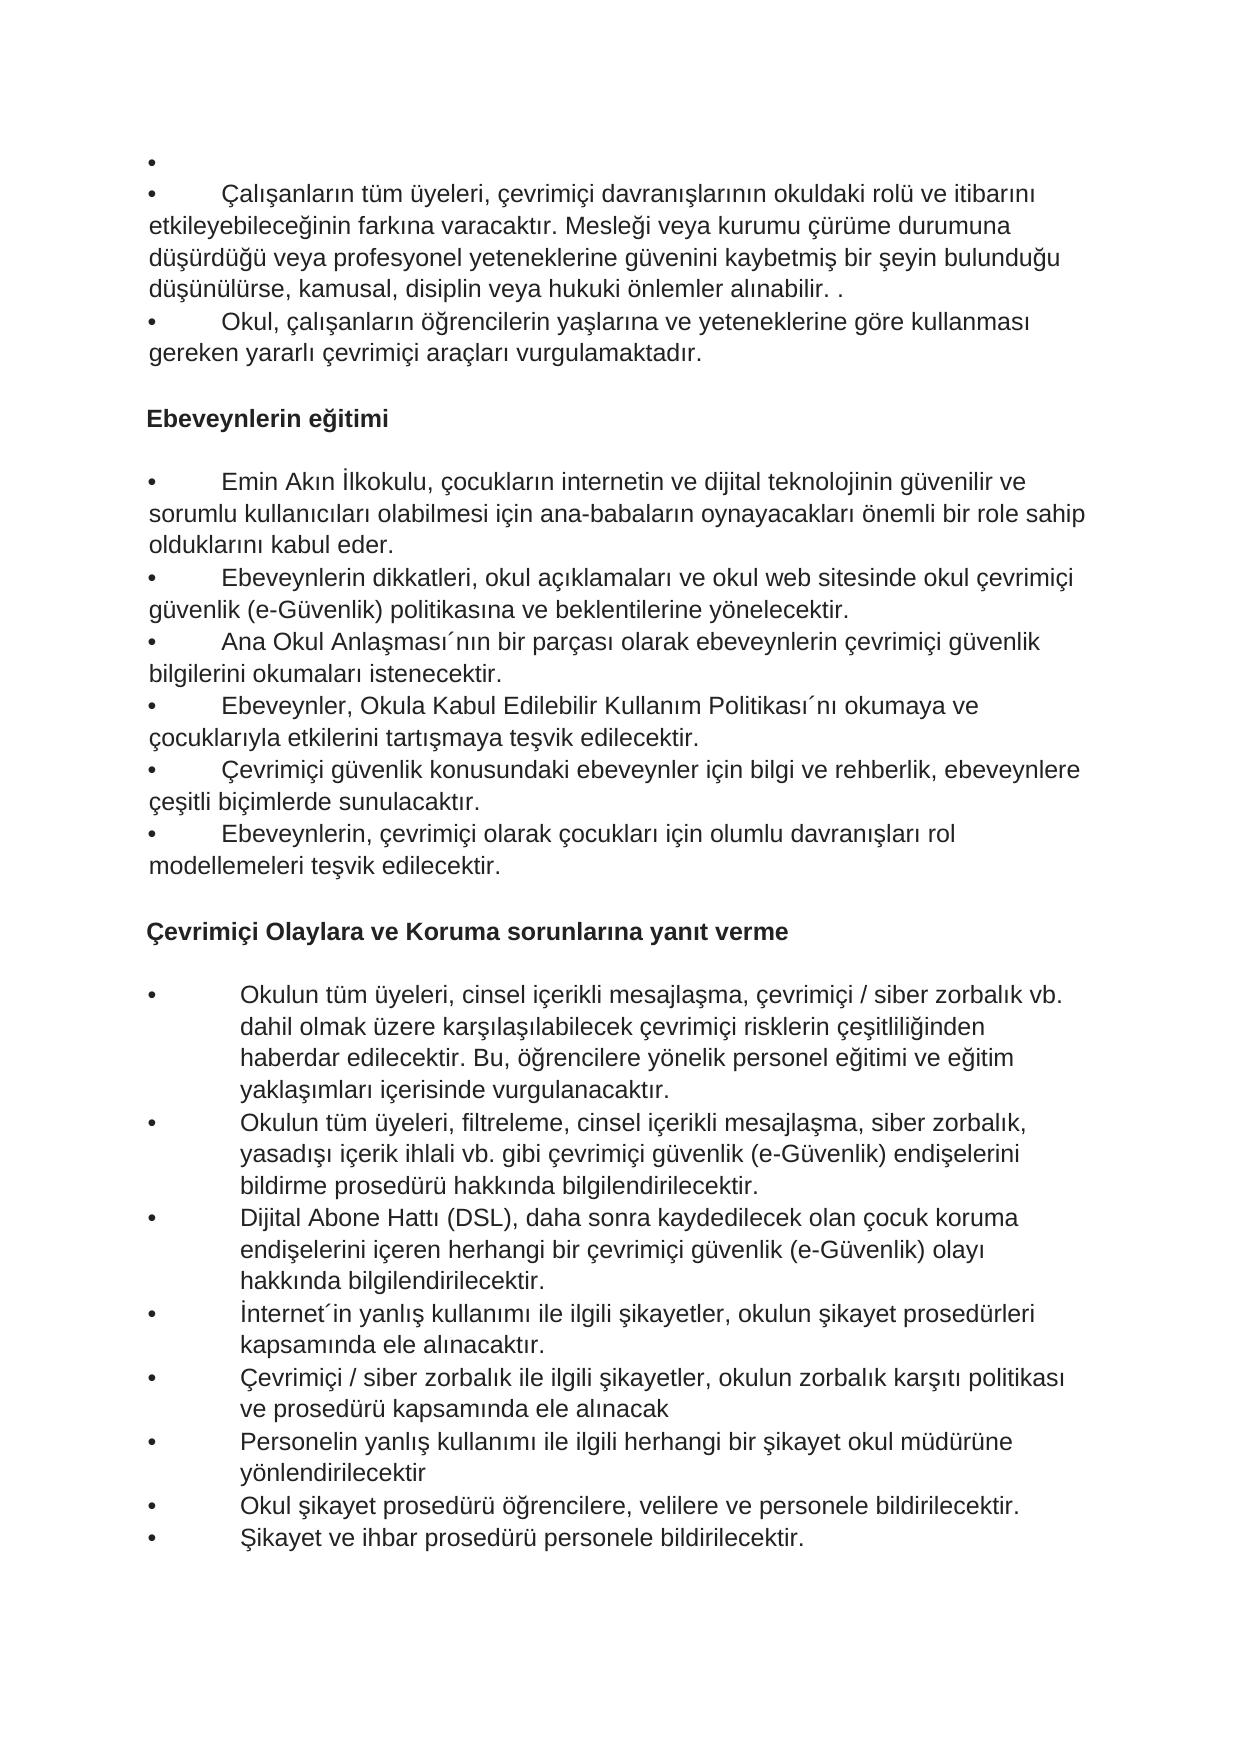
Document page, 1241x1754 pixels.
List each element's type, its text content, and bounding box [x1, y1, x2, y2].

list Okul şikayet prosedürü öğrencilere, velilere ve personele bildirilecektir. [147, 1491, 1089, 1520]
list Okulun tüm üyeleri, cinsel içerikli mesajlaşma, çevrimiçi / siber zorbalık vb. dahil olmak üzere karşılaşılabilecek çevrimiçi risklerin çeşitliliğinden haberdar edilecektir. Bu, öğrencilere yönelik personel eğitimi ve eğitim yaklaşımları içerisinde vurgulanacaktır. [147, 980, 1089, 1104]
list Ana Okul Anlaşması´nın bir parçası olarak ebeveynlerin çevrimiçi güvenlik bilgilerini okumaları istenecektir. [147, 627, 1089, 687]
list Çalışanların tüm üyeleri, çevrimiçi davranışlarının okuldaki rolü ve itibarını etkileyebileceğinin farkına varacaktır. Mesleği veya kurumu çürüme durumuna düşürdüğü veya profesyonel yeteneklerine güvenini kaybetmiş bir şeyin bulunduğu düşünülürse, kamusal, disiplin veya hukuki önlemler alınabilir. . [147, 179, 1089, 303]
list Personelin yanlış kullanımı ile ilgili herhangi bir şikayet okul müdürüne yönlendirilecektir [147, 1427, 1089, 1487]
list Ebeveynler, Okula Kabul Edilebilir Kullanım Politikası´nı okumaya ve çocuklarıyla etkilerini tartışmaya teşvik edilecektir. [147, 691, 1089, 751]
list Çevrimiçi / siber zorbalık ile ilgili şikayetler, okulun zorbalık karşıtı politikası ve prosedürü kapsamında ele alınacak [147, 1363, 1089, 1423]
list Emin Akın İlkokulu, çocukların internetin ve dijital teknolojinin güvenilir ve sorumlu kullanıcıları olabilmesi için ana-babaların oynayacakları önemli bir role sahip olduklarını kabul eder. [147, 467, 1089, 559]
list Dijital Abone Hattı (DSL), daha sonra kaydedilecek olan çocuk koruma endişelerini içeren herhangi bir çevrimiçi güvenlik (e-Güvenlik) olayı hakkında bilgilendirilecektir. [147, 1203, 1089, 1295]
subtitle Ebeveynlerin eğitimi [146, 404, 1090, 432]
list Ebeveynlerin, çevrimiçi olarak çocukları için olumlu davranışları rol modellemeleri teşvik edilecektir. [147, 819, 1089, 879]
list Okulun tüm üyeleri, filtreleme, cinsel içerikli mesajlaşma, siber zorbalık, yasadışı içerik ihlali vb. gibi çevrimiçi güvenlik (e-Güvenlik) endişelerini bildirme prosedürü hakkında bilgilendirilecektir. [147, 1107, 1089, 1199]
list Okul, çalışanların öğrencilerin yaşlarına ve yeteneklerine göre kullanması gereken yararlı çevrimiçi araçları vurgulamaktadır. [147, 307, 1089, 367]
subtitle Çevrimiçi Olaylara ve Koruma sorunlarına yanıt verme [146, 916, 1090, 945]
list Ebeveynlerin dikkatleri, okul açıklamaları ve okul web sitesinde okul çevrimiçi güvenlik (e-Güvenlik) politikasına ve beklentilerine yönelecektir. [147, 563, 1089, 623]
list İnternet´in yanlış kullanımı ile ilgili şikayetler, okulun şikayet prosedürleri kapsamında ele alınacaktır. [147, 1299, 1089, 1359]
list Çevrimiçi güvenlik konusundaki ebeveynler için bilgi ve rehberlik, ebeveynlere çeşitli biçimlerde sunulacaktır. [147, 755, 1089, 816]
list Şikayet ve ihbar prosedürü personele bildirilecektir. [147, 1523, 1089, 1552]
